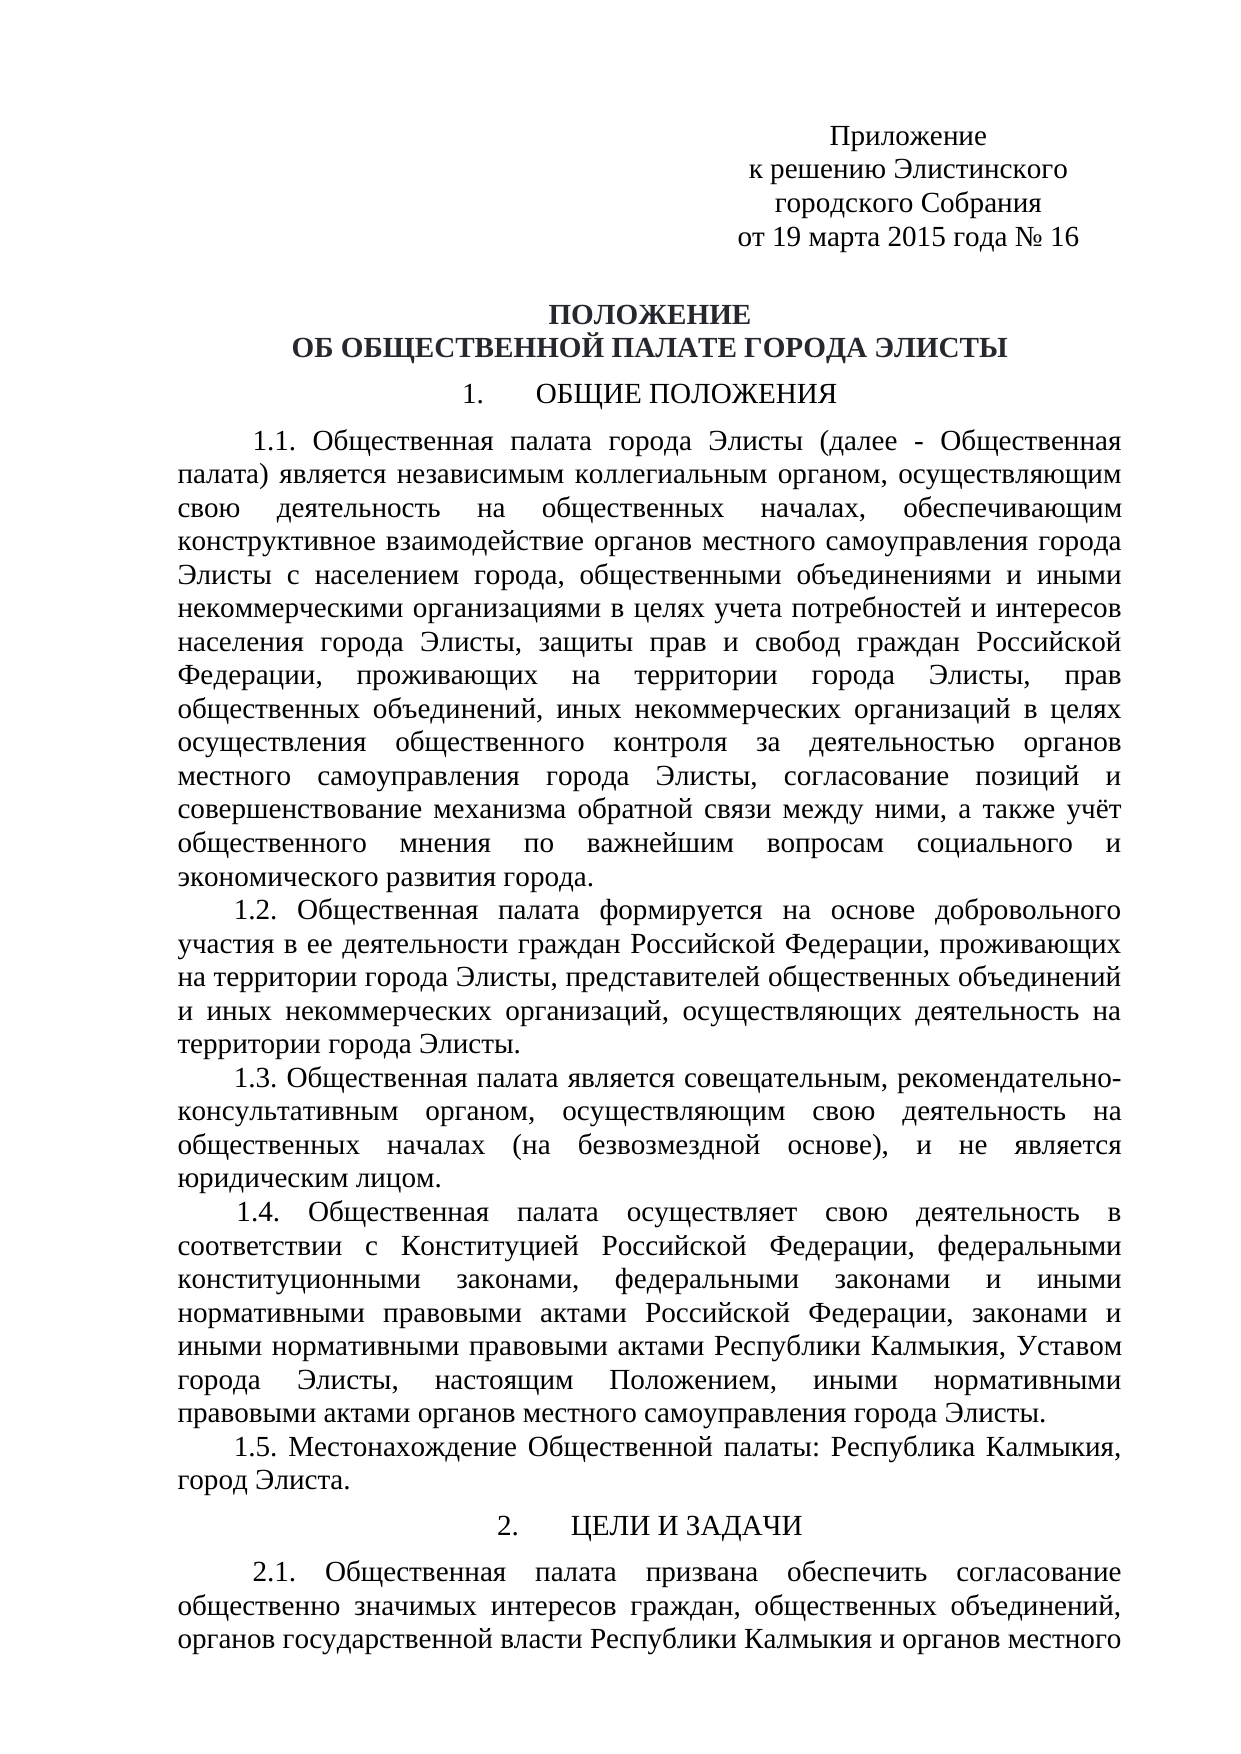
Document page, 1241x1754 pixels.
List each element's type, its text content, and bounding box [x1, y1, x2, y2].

text ПОЛОЖЕНИЕ ОБ ОБЩЕСТВЕННОЙ ПАЛАТЕ ГОРОДА ЭЛИСТЫ [177, 297, 1122, 364]
list ЦЕЛИ И ЗАДАЧИ [177, 1508, 1122, 1542]
text 1.4. Общественная палата осуществляет свою деятельность в соответствии с Конституцией Российской Федерации, федеральными конституционными законами, федеральными законами и иными нормативными правовыми актами Российской Федерации, законами и иными нормативными правовыми актами Республики Калмыкия, Уставом города Элисты, настоящим Положением, иными нормативными правовыми актами органов местного самоуправления города Элисты. [177, 1194, 1122, 1429]
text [177, 1554, 1122, 1655]
list ОБЩИЕ ПОЛОЖЕНИЯ [177, 377, 1122, 410]
text от 19 марта 2015 года № 16 [694, 219, 1122, 252]
text 1.1. Общественная палата города Элисты (далее - Общественная палата) является независимым коллегиальным органом, осуществляющим свою деятельность на общественных началах, обеспечивающим конструктивное взаимодействие органов местного самоуправления города Элисты с населением города, общественными объединениями и иными некоммерческими организациями в целях учета потребностей и интересов населения города Элисты, защиты прав и свобод граждан Российской Федерации, проживающих на территории города Элисты, прав общественных объединений, иных некоммерческих организаций в целях осуществления общественного контроля за деятельностью органов местного самоуправления города Элисты, согласование позиций и совершенствование механизма обратной связи между ними, а также учёт общественного мнения по важнейшим вопросам социального и экономического развития города. [177, 423, 1122, 892]
text 1.2. Общественная палата формируется на основе добровольного участия в ее деятельности граждан Российской Федерации, проживающих на территории города Элисты, представителей общественных объединений и иных некоммерческих организаций, осуществляющих деятельность на территории города Элисты. [177, 892, 1122, 1060]
text 1.5. Местонахождение Общественной палаты: Республика Калмыкия, город Элиста. [177, 1429, 1122, 1496]
text Приложение [694, 118, 1122, 152]
text 1.3. Общественная палата является совещательным, рекомендательно-консультативным органом, осуществляющим свою деятельность на общественных началах (на безвозмездной основе), и не является юридическим лицом. [177, 1060, 1122, 1194]
text к решению Элистинского [694, 152, 1122, 185]
text городского Собрания [694, 185, 1122, 219]
